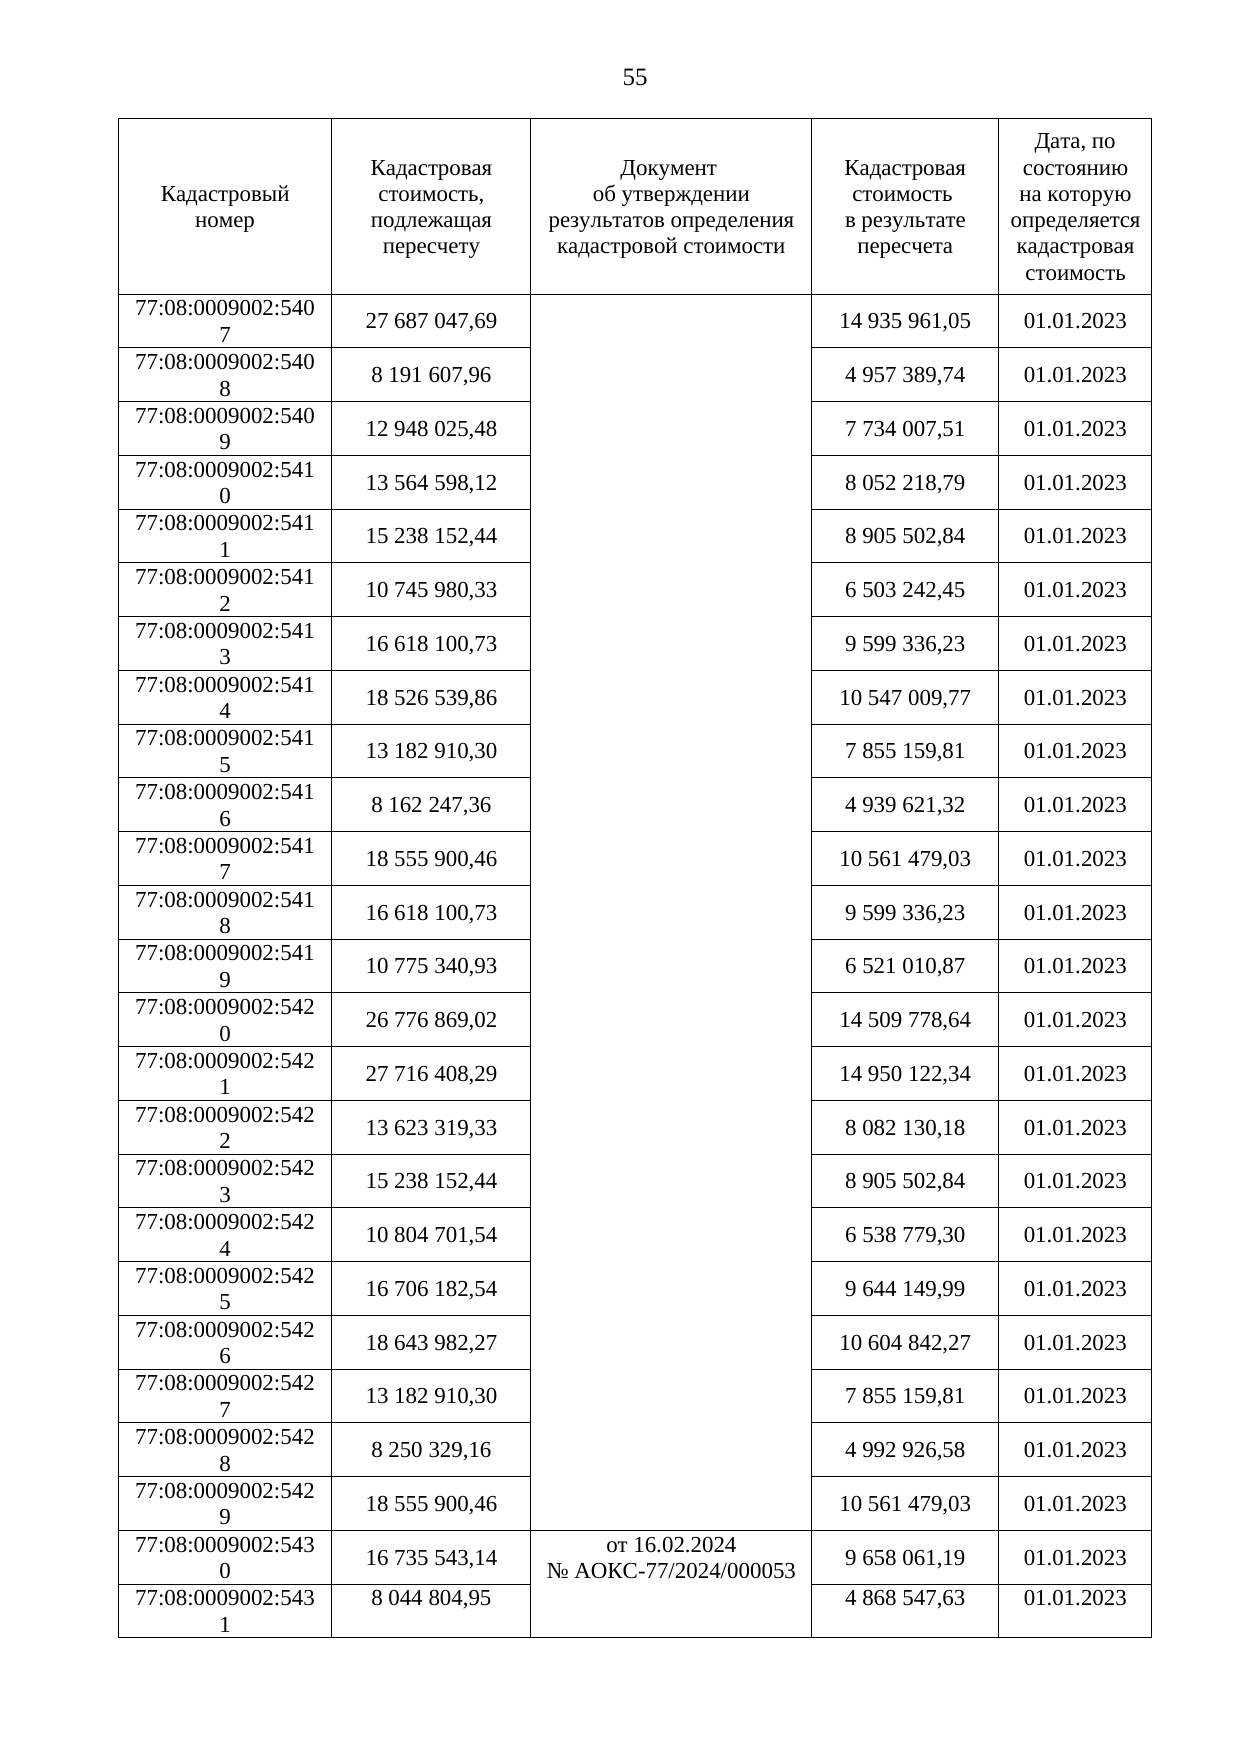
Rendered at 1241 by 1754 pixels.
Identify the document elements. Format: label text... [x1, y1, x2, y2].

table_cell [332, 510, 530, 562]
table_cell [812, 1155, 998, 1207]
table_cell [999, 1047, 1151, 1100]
table_header Дата, по состоянию на которую определяется кадастровая стоимость [999, 119, 1151, 293]
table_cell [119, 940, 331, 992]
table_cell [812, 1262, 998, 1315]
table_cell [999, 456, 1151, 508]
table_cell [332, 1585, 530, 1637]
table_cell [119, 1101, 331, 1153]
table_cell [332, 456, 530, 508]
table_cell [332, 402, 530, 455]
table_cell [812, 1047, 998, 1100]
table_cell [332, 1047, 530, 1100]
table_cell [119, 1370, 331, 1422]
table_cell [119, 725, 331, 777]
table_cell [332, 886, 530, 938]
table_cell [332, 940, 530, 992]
table_header Кадастровый номер [119, 119, 331, 293]
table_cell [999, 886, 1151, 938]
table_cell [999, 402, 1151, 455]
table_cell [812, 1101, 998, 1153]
table_header Кадастровая стоимость, подлежащая пересчету [332, 119, 530, 293]
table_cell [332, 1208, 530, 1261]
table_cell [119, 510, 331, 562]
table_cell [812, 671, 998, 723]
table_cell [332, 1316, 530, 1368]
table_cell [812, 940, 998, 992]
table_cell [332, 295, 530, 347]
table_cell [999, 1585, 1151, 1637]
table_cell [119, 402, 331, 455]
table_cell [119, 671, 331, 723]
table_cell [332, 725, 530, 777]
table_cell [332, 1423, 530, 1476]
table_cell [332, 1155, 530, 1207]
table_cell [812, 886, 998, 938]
table_header Кадастровая стоимость в результате пересчета [812, 119, 998, 293]
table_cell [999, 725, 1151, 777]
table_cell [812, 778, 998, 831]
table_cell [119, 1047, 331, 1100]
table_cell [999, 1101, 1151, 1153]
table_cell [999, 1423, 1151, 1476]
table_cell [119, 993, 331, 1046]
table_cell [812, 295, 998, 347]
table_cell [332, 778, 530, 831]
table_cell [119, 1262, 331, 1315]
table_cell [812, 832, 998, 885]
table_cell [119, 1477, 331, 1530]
table_header Документ об утверждении результатов определения кадастровой стоимости [531, 119, 811, 293]
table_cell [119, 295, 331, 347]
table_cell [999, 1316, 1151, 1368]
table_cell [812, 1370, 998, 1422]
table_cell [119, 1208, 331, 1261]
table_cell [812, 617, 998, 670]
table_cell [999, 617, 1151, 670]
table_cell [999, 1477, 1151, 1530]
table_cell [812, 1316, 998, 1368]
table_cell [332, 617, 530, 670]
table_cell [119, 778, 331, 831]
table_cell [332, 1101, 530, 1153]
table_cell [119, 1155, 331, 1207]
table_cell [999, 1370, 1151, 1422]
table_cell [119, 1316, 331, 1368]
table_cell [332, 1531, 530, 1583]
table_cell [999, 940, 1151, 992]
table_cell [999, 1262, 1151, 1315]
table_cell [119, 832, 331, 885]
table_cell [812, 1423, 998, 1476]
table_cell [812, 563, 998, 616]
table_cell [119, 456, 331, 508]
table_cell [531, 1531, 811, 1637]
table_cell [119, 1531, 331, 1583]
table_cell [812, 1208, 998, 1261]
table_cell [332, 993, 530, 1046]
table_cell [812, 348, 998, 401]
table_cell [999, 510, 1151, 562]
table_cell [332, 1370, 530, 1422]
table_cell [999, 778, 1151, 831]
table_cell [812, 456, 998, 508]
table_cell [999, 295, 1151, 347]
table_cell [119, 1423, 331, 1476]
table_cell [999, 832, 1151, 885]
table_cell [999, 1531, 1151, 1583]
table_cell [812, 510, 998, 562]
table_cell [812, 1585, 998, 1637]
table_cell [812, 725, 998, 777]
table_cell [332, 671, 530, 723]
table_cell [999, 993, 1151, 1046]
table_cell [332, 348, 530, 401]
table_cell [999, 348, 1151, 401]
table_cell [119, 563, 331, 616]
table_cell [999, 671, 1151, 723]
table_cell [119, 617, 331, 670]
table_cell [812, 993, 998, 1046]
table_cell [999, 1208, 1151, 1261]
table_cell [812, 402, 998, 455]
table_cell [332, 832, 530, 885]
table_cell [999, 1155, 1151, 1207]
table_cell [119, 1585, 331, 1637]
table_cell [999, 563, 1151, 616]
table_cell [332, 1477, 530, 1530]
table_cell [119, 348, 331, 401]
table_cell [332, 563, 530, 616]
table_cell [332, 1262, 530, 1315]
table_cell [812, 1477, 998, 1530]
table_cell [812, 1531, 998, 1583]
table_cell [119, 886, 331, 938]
